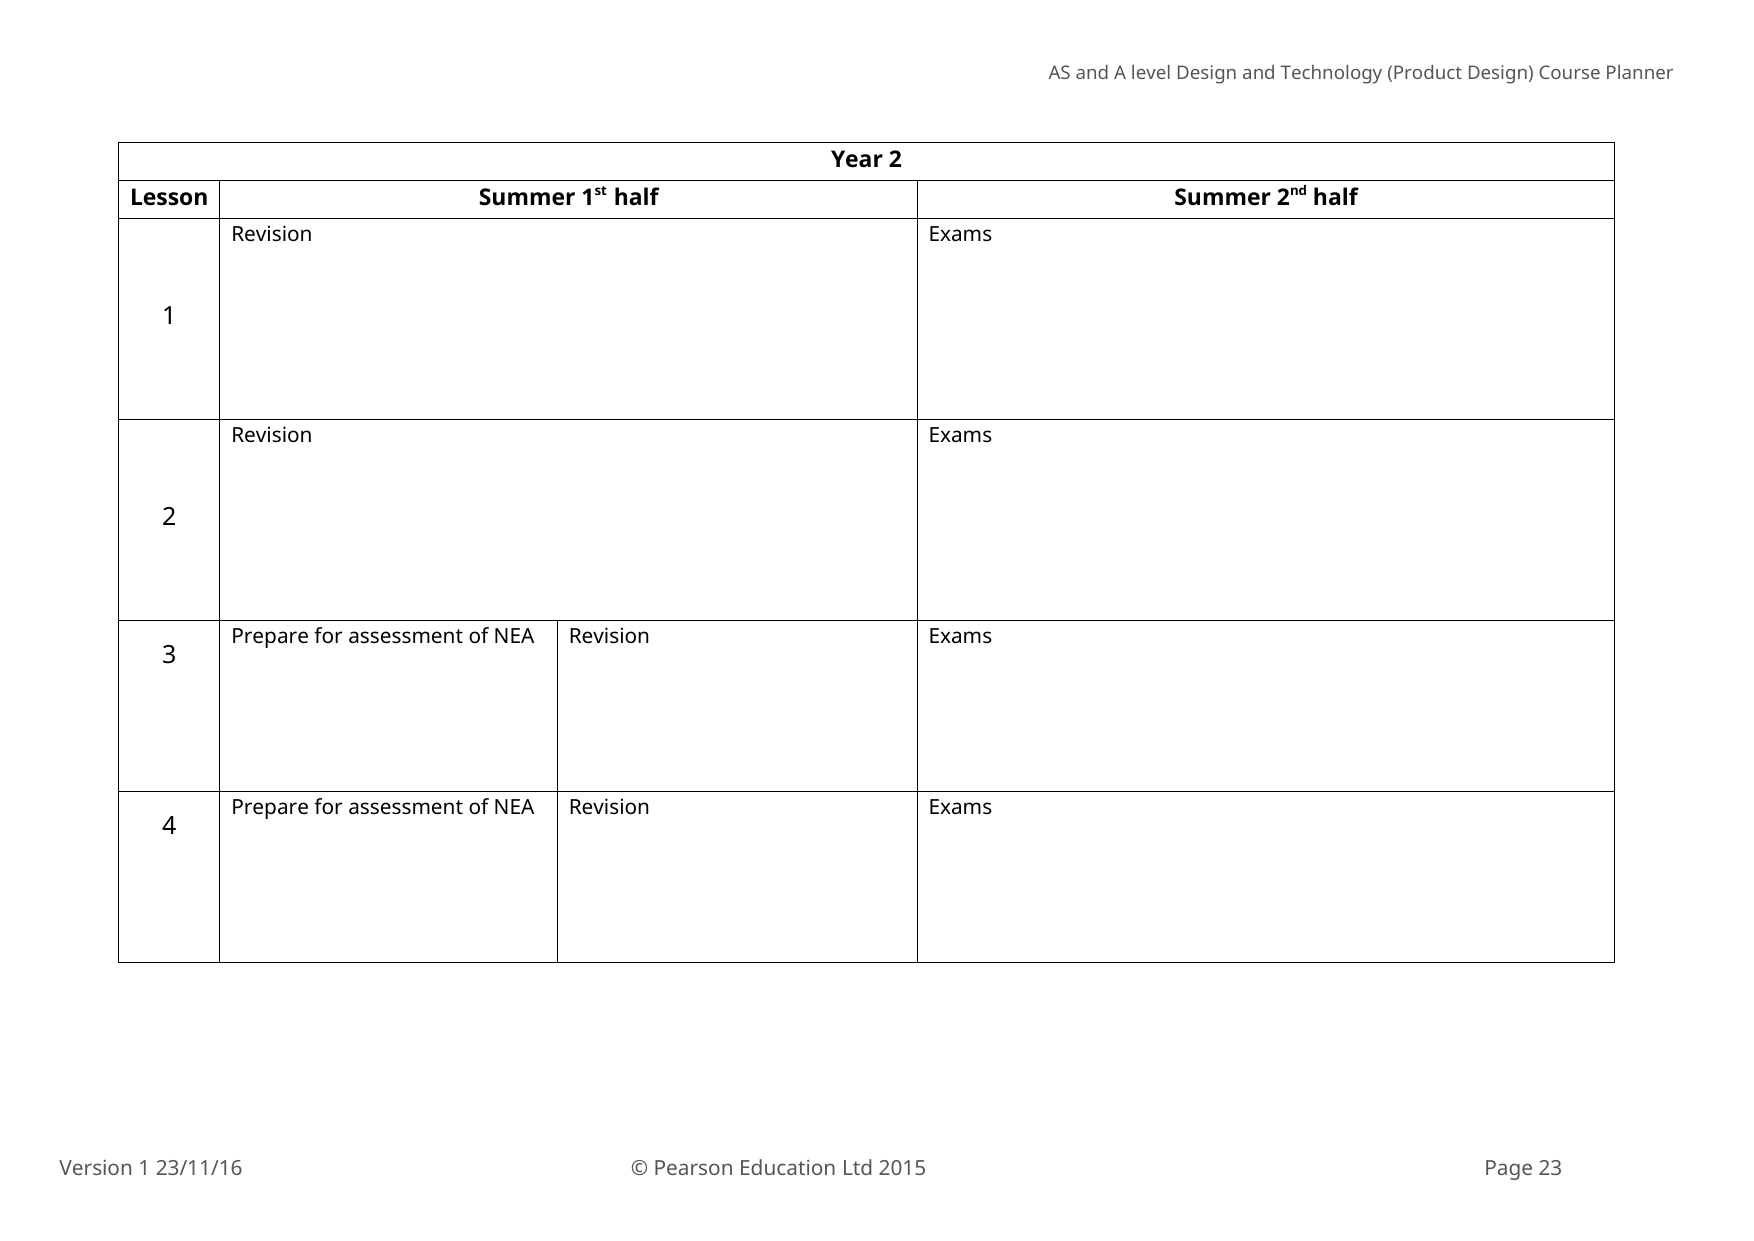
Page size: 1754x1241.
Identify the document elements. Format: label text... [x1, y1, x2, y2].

table_cell Revision [220, 420, 917, 620]
table_cell 3 [119, 621, 219, 791]
table_cell Lesson [119, 181, 219, 218]
table_cell Exams [918, 621, 1614, 791]
table_cell Revision [558, 621, 917, 791]
table_header Year 2 [119, 143, 1614, 180]
table_cell 1 [119, 219, 219, 419]
table_cell Prepare for assessment of NEA [220, 621, 557, 791]
table_cell 4 [119, 792, 219, 962]
table_cell Prepare for assessment of NEA [220, 792, 557, 962]
table_cell Revision [558, 792, 917, 962]
table_cell Revision [220, 219, 917, 419]
table_cell Summer 2nd half [918, 181, 1614, 218]
table_cell Exams [918, 420, 1614, 620]
table_cell Summer 1st half [220, 181, 917, 218]
table_cell Exams [918, 792, 1614, 962]
table_cell Exams [918, 219, 1614, 419]
table_cell 2 [119, 420, 219, 620]
